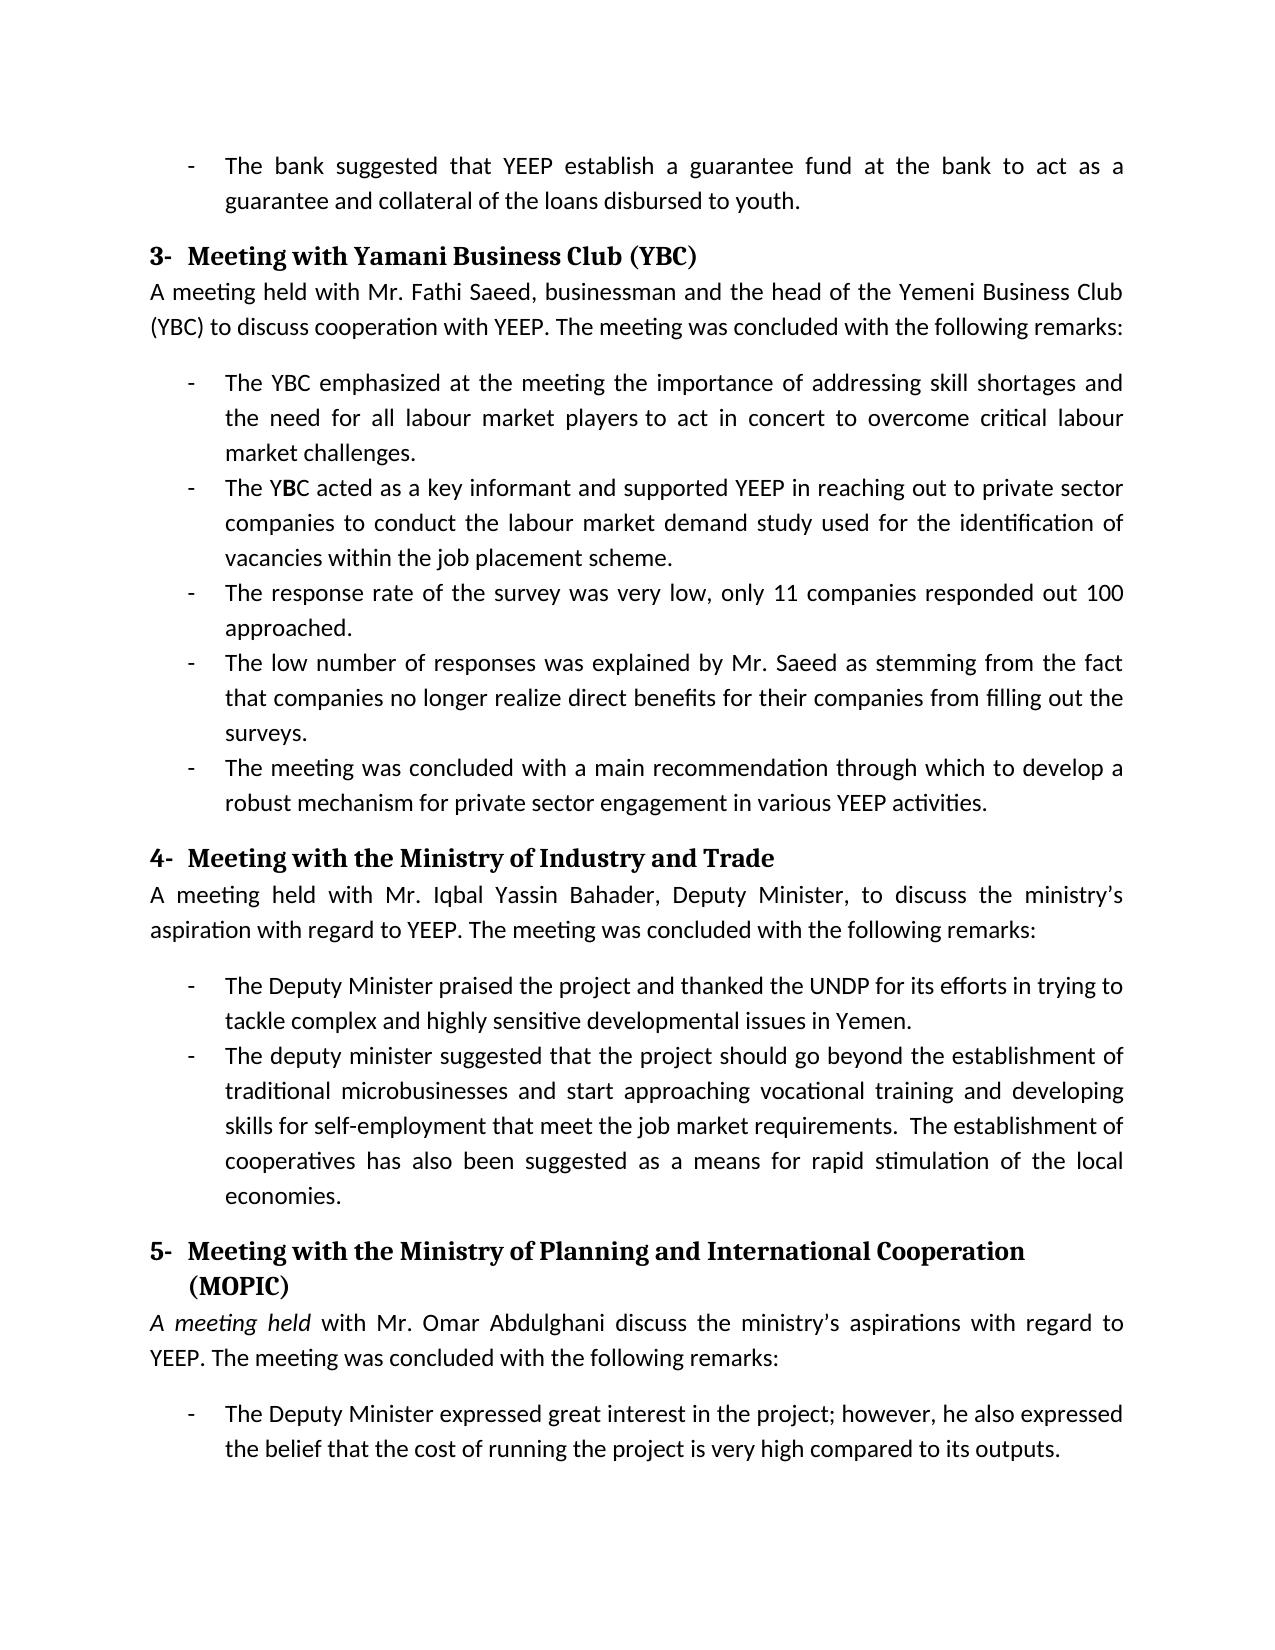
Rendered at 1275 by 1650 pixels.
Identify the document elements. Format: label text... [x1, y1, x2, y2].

list The YBC emphasized at the meeting the importance of addressing skill shortages and the need for all labour market players to act in concert to overcome critical labour market challenges. [187, 577, 1125, 678]
list The bank suggested that YEEP establish a guarantee fund at the bank to act as a guarantee and collateral of the loans disbursed to youth. [187, 360, 1125, 426]
list Youth need to be trained in understanding how microfinance works as well as how to communicate with bankers. [187, 290, 1125, 356]
subtitle Meeting with the Ministry of Industry and Trade [150, 1053, 1125, 1084]
list The low number of responses was explained by Mr. Saeed as stemming from the fact that companies no longer realize direct benefits for their companies from filling out the surveys. [187, 857, 1125, 958]
list The bank stated that there was no agreement on provisions to finance the beneficiaries of YEEP. [187, 150, 1125, 216]
list The deputy minister suggested that the project should go beyond the establishment of traditional microbusinesses and start approaching vocational training and developing skills for self-employment that meet the job market requirements. The establishment of cooperatives has also been suggested as a means for rapid stimulation of the local economies. [187, 1250, 1125, 1420]
list The Deputy Minister praised the project and thanked the UNDP for its efforts in trying to tackle complex and highly sensitive developmental issues in Yemen. [187, 1180, 1125, 1245]
list The meeting was concluded with a main recommendation through which to develop a robust mechanism for private sector engagement in various YEEP activities. [187, 962, 1125, 1028]
list Financing the beneficiaries of YEEP is too risky as most business plans presented do not provide any types of collateral. [187, 220, 1125, 286]
list The YBC acted as a key informant and supported YEEP in reaching out to private sector companies to conduct the labour market demand study used for the identification of vacancies within the job placement scheme. [187, 682, 1125, 783]
text A meeting held with Mr. Fathi Saeed, businessman and the head of the Yemeni Business Club (YBC) to discuss cooperation with YEEP. The meeting was concluded with the following remarks: [150, 487, 1125, 552]
list The response rate of the survey was very low, only 11 companies responded out 100 approached. [187, 787, 1125, 853]
subtitle Meeting with Yamani Business Club (YBC) [150, 451, 1125, 482]
text A meeting held with Mr. Iqbal Yassin Bahader, Deputy Minister, to discuss the ministry’s aspiration with regard to YEEP. The meeting was concluded with the following remarks: [150, 1089, 1125, 1154]
